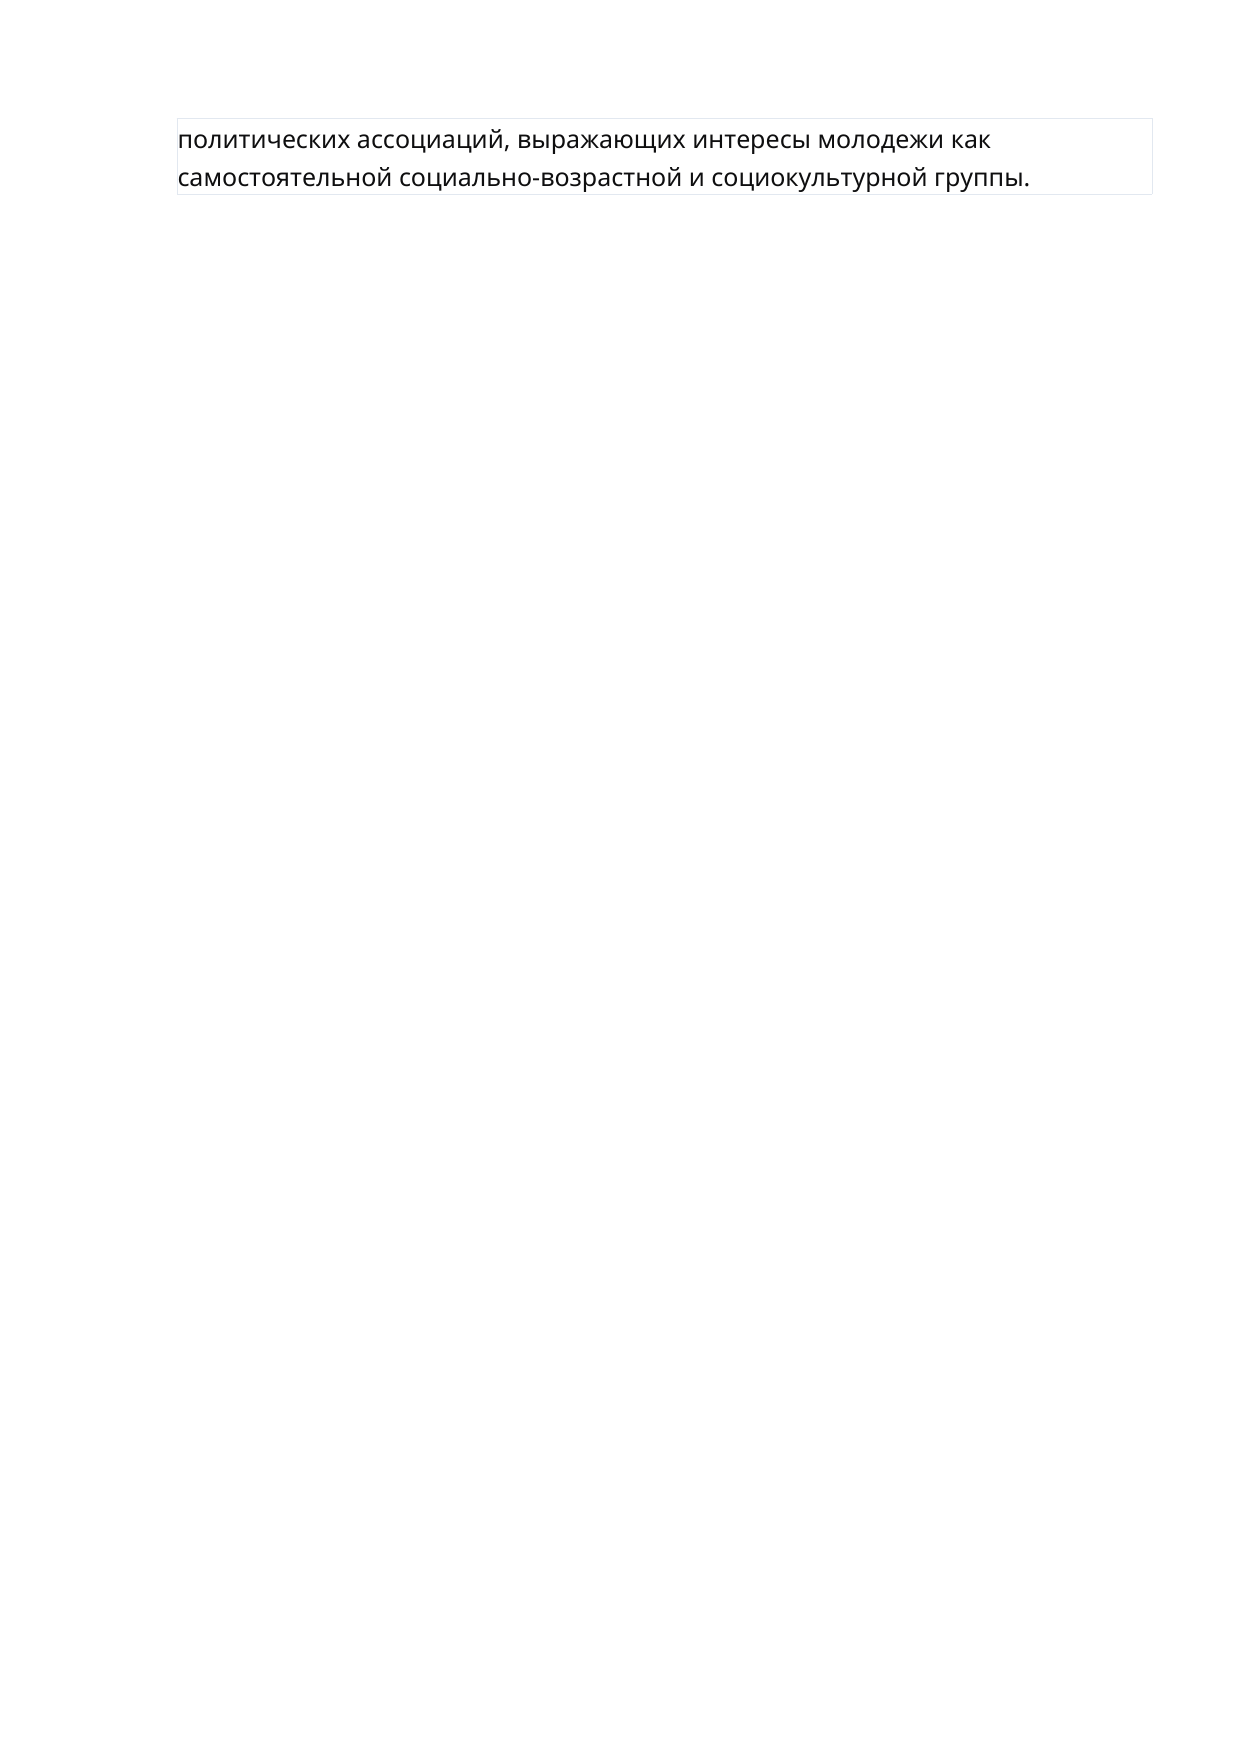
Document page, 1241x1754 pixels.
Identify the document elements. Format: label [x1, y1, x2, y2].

text [178, 119, 1152, 194]
